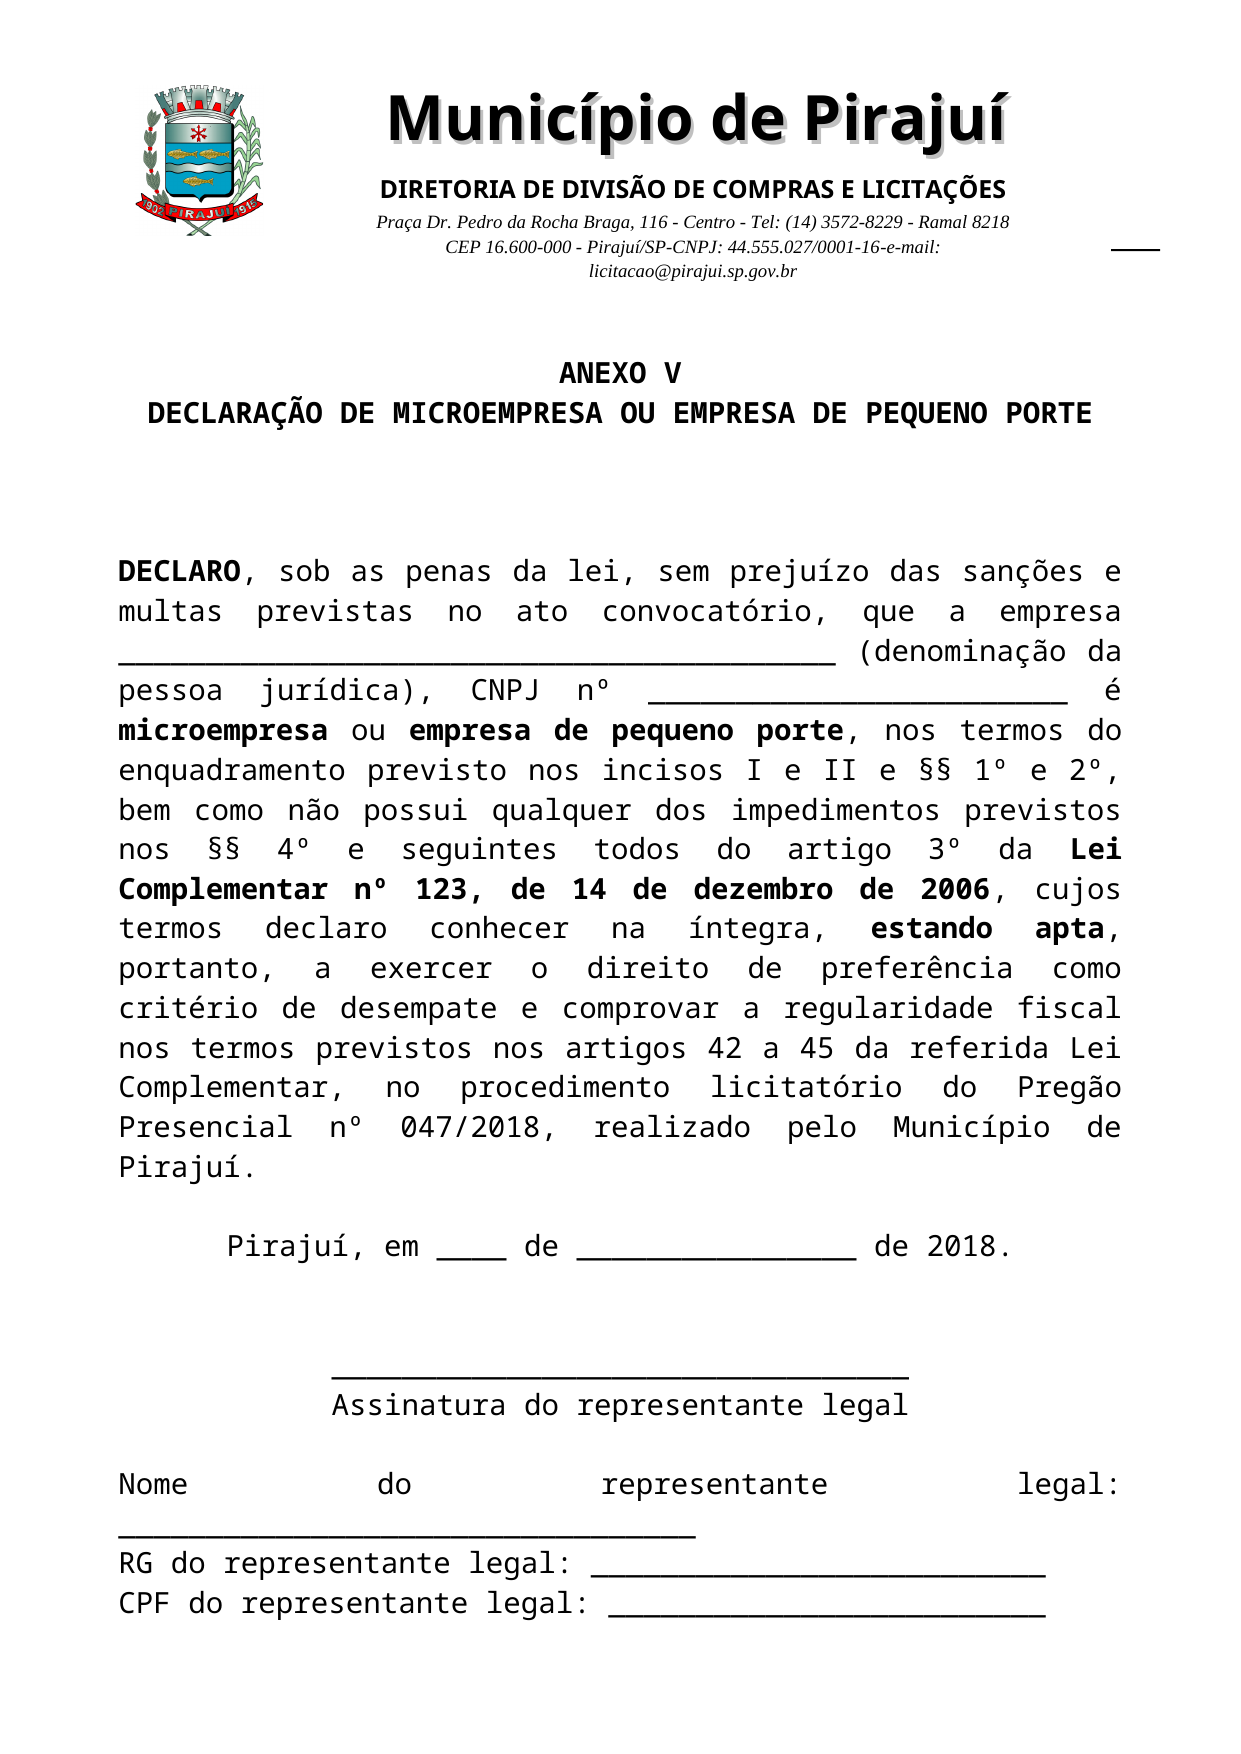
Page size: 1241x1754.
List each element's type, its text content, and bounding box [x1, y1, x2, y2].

text Assinatura do representante legal [118, 1384, 1122, 1424]
text ANEXO V [118, 352, 1122, 392]
text DECLARAÇÃO DE MICROEMPRESA OU EMPRESA DE PEQUENO PORTE [118, 392, 1122, 432]
picture [135, 85, 264, 236]
text Pirajuí, em ____ de ________________ de 2018. [118, 1225, 1122, 1265]
text CPF do representante legal: _________________________ [118, 1582, 1122, 1622]
text _________________________________ [118, 1344, 1122, 1384]
text Nome do representante legal: _________________________________ [118, 1463, 1122, 1543]
text RG do representante legal: __________________________ [118, 1543, 1122, 1582]
text DECLARO, sob as penas da lei, sem prejuízo das sanções e multas previstas no ato convocatório, que a empresa _________________________________________ (denominação da pessoa jurídica), CNPJ nº ________________________ é microempresa ou empresa de pequeno porte, nos termos do enquadramento previsto nos incisos I e II e §§ 1º e 2º, bem como não possui qualquer dos impedimentos previstos nos §§ 4º e seguintes todos do artigo 3º da Lei Complementar nº 123, de 14 de dezembro de 2006, cujos termos declaro conhecer na íntegra, estando apta, portanto, a exercer o direito de preferência como critério de desempate e comprovar a regularidade fiscal nos termos previstos nos artigos 42 a 45 da referida Lei Complementar, no procedimento licitatório do Pregão Presencial nº 047/2018, realizado pelo Município de Pirajuí. [118, 551, 1122, 1186]
